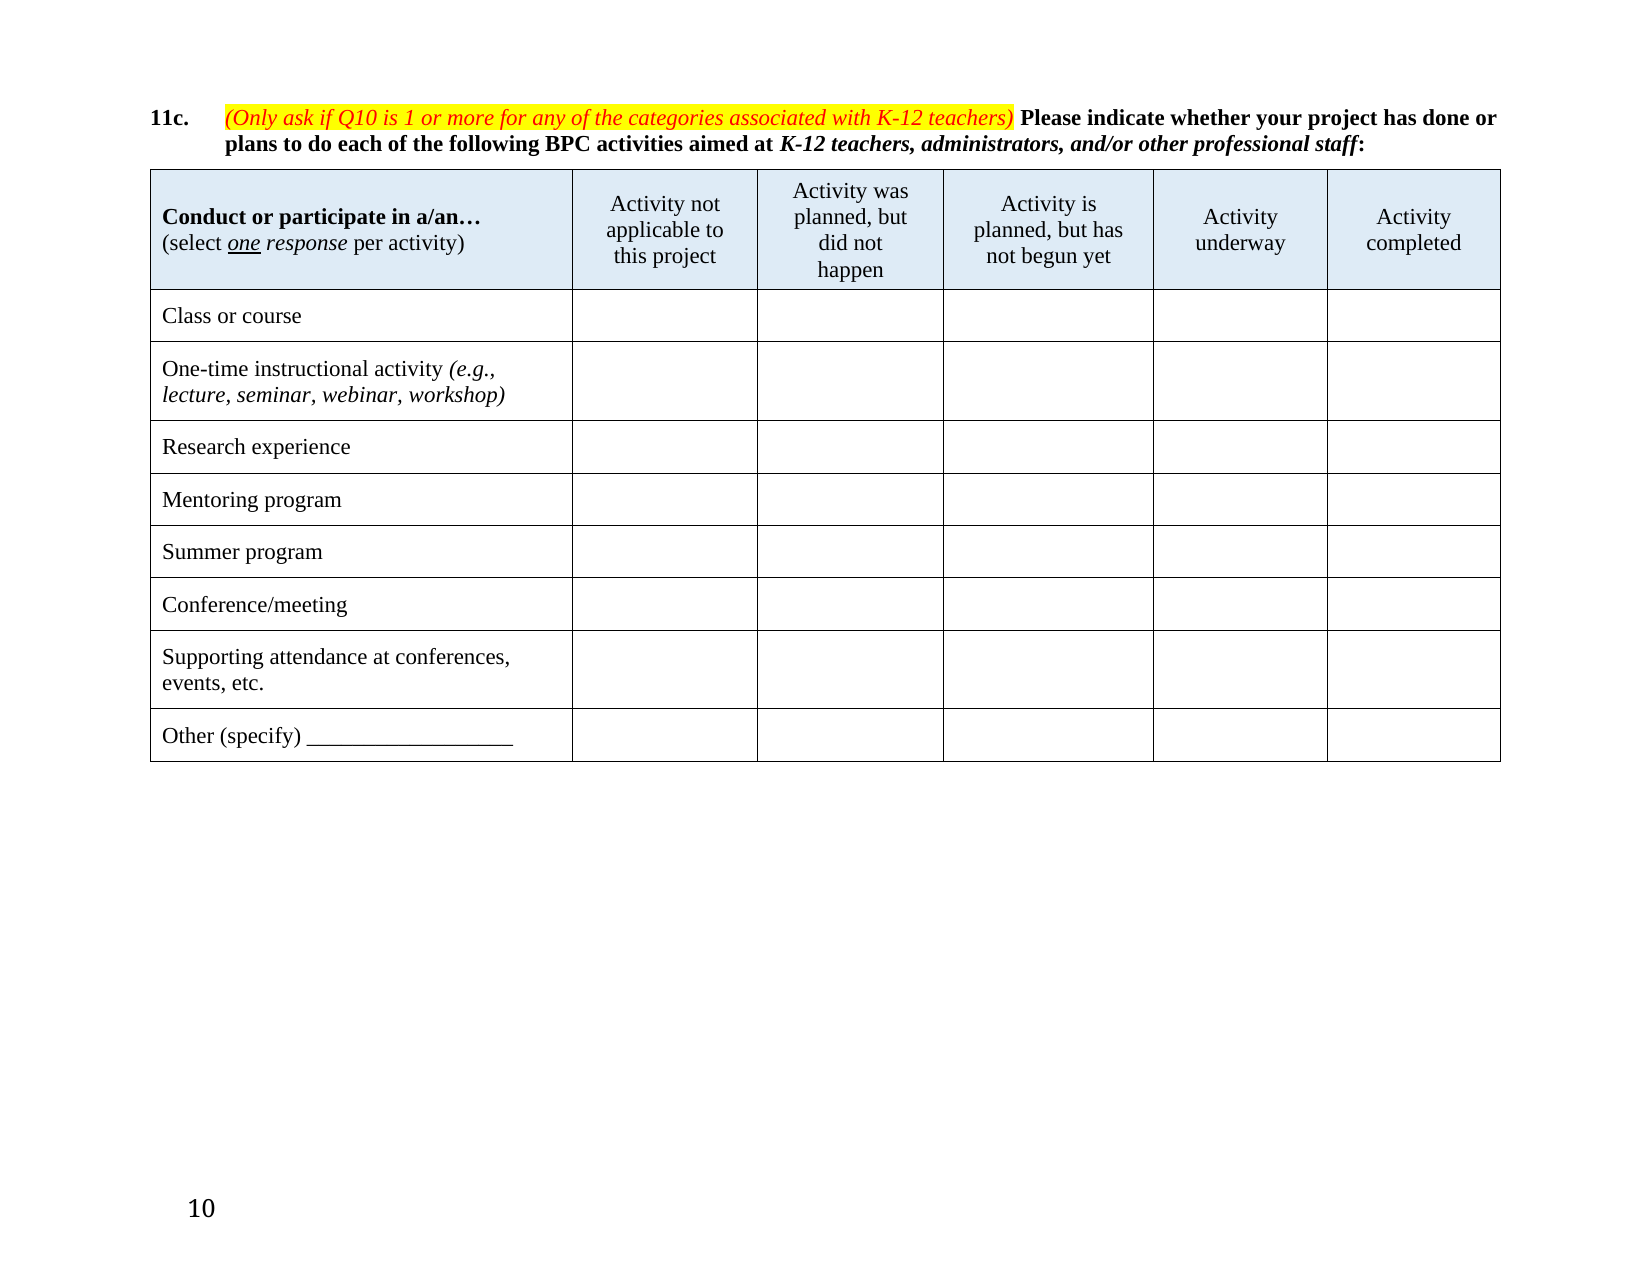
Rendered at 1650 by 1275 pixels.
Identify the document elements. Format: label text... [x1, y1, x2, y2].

table_cell [944, 526, 1153, 577]
table_cell [1328, 578, 1500, 629]
table_cell [944, 709, 1153, 761]
table_header Activity completed [1328, 170, 1500, 289]
table_cell [944, 631, 1153, 708]
table_cell [1154, 526, 1327, 577]
table_cell [573, 421, 757, 472]
table_cell [944, 290, 1153, 341]
table_cell [1328, 709, 1500, 761]
table_cell One-time instructional activity (e.g., lecture, seminar, webinar, workshop) [151, 342, 572, 420]
table_cell Conference/meeting [151, 578, 572, 629]
table_cell [573, 631, 757, 708]
table_cell [758, 631, 943, 708]
table_cell [758, 709, 943, 761]
table_cell [944, 474, 1153, 525]
table_cell [1328, 526, 1500, 577]
table_header Activity was planned, but did not happen [758, 170, 943, 289]
table_cell [1154, 342, 1327, 420]
table_cell [758, 421, 943, 472]
table_header Activity is planned, but has not begun yet [944, 170, 1153, 289]
table_cell [1328, 474, 1500, 525]
table_cell [758, 526, 943, 577]
table_cell [1328, 290, 1500, 341]
table_cell [1154, 421, 1327, 472]
table_header Activity not applicable to this project [573, 170, 757, 289]
table_cell Supporting attendance at conferences, events, etc. [151, 631, 572, 708]
table_cell Summer program [151, 526, 572, 577]
table_cell [573, 578, 757, 629]
table_cell [1154, 709, 1327, 761]
table_cell Other (specify) __________________ [151, 709, 572, 761]
table_cell Class or course [151, 290, 572, 341]
table_cell [1154, 474, 1327, 525]
table_cell [758, 474, 943, 525]
table_cell [758, 342, 943, 420]
table_cell [573, 290, 757, 341]
table_cell Research experience [151, 421, 572, 472]
table_cell [1328, 421, 1500, 472]
table_header Activity underway [1154, 170, 1327, 289]
text 11c. (Only ask if Q10 is 1 or more for any of the categories associated with K-12 teachers) Please indicate whether your project has done or plans to do each of the following BPC activities aimed at K-12 teachers, administrators, and/or other professional staff: [150, 104, 1500, 156]
table_cell [573, 709, 757, 761]
table_cell [1154, 631, 1327, 708]
table_cell [573, 342, 757, 420]
table_cell [944, 421, 1153, 472]
table_cell [573, 526, 757, 577]
table_cell Mentoring program [151, 474, 572, 525]
table_cell [758, 578, 943, 629]
table_cell [1328, 342, 1500, 420]
table_cell [1154, 290, 1327, 341]
table_cell [944, 578, 1153, 629]
table_cell [573, 474, 757, 525]
table_header Conduct or participate in a/an… (select one response per activity) [151, 170, 572, 289]
table_cell [1328, 631, 1500, 708]
table_cell [944, 342, 1153, 420]
table_cell [758, 290, 943, 341]
table_cell [1154, 578, 1327, 629]
